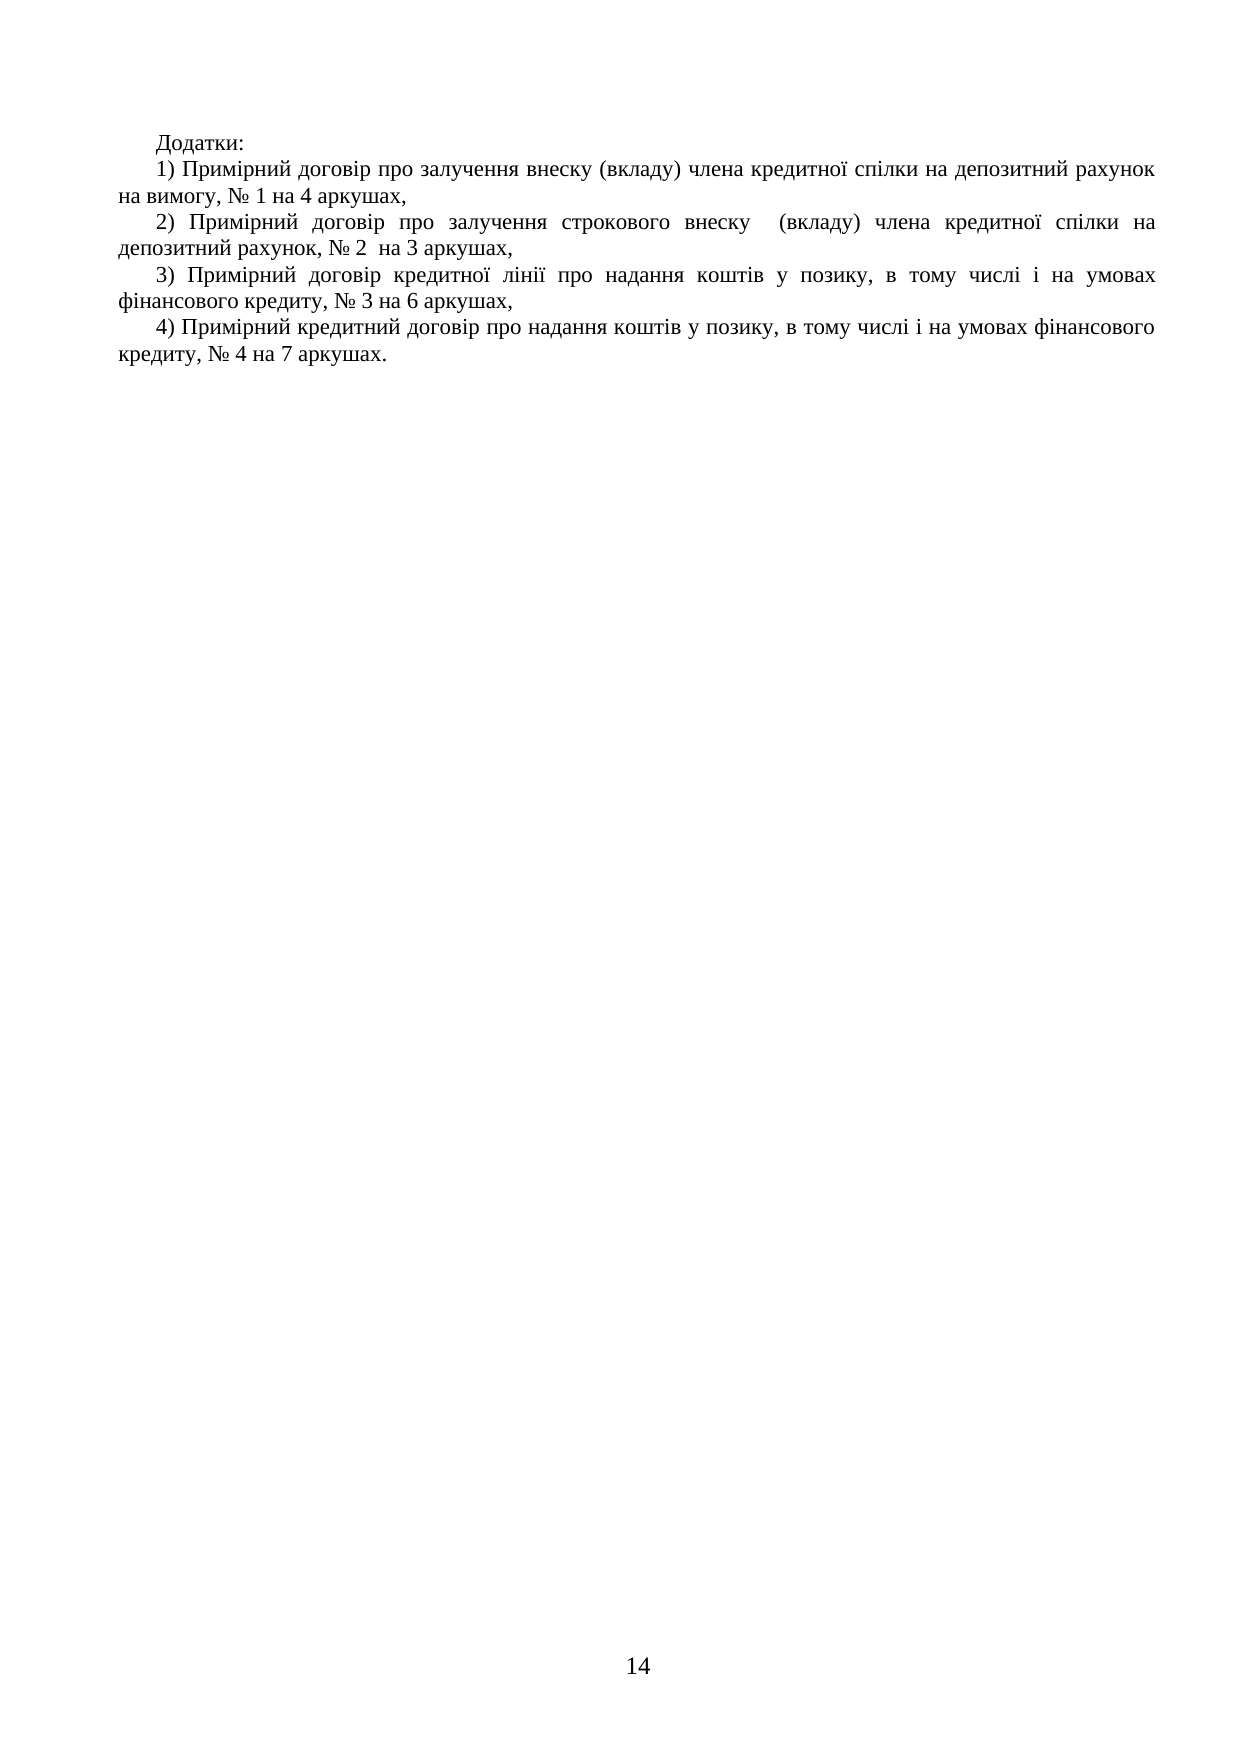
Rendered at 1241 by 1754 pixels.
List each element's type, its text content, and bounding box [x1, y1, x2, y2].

text 2) Примірний договір про залучення строкового внеску (вкладу) члена кредитної спілки на депозитний рахунок, № 2 на 3 аркушах, [118, 208, 1157, 261]
text 4) Примірний кредитний договір про надання коштів у позику, в тому числі і на умовах фінансового кредиту, № 4 на 7 аркушах. [118, 313, 1157, 366]
text 3) Примірний договір кредитної лінії про надання коштів у позику, в тому числі і на умовах фінансового кредиту, № 3 на 6 аркушах, [118, 261, 1157, 313]
text 1) Примірний договір про залучення внеску (вкладу) члена кредитної спілки на депозитний рахунок на вимогу, № 1 на 4 аркушах, [118, 155, 1157, 208]
text Додатки: [156, 129, 1157, 155]
